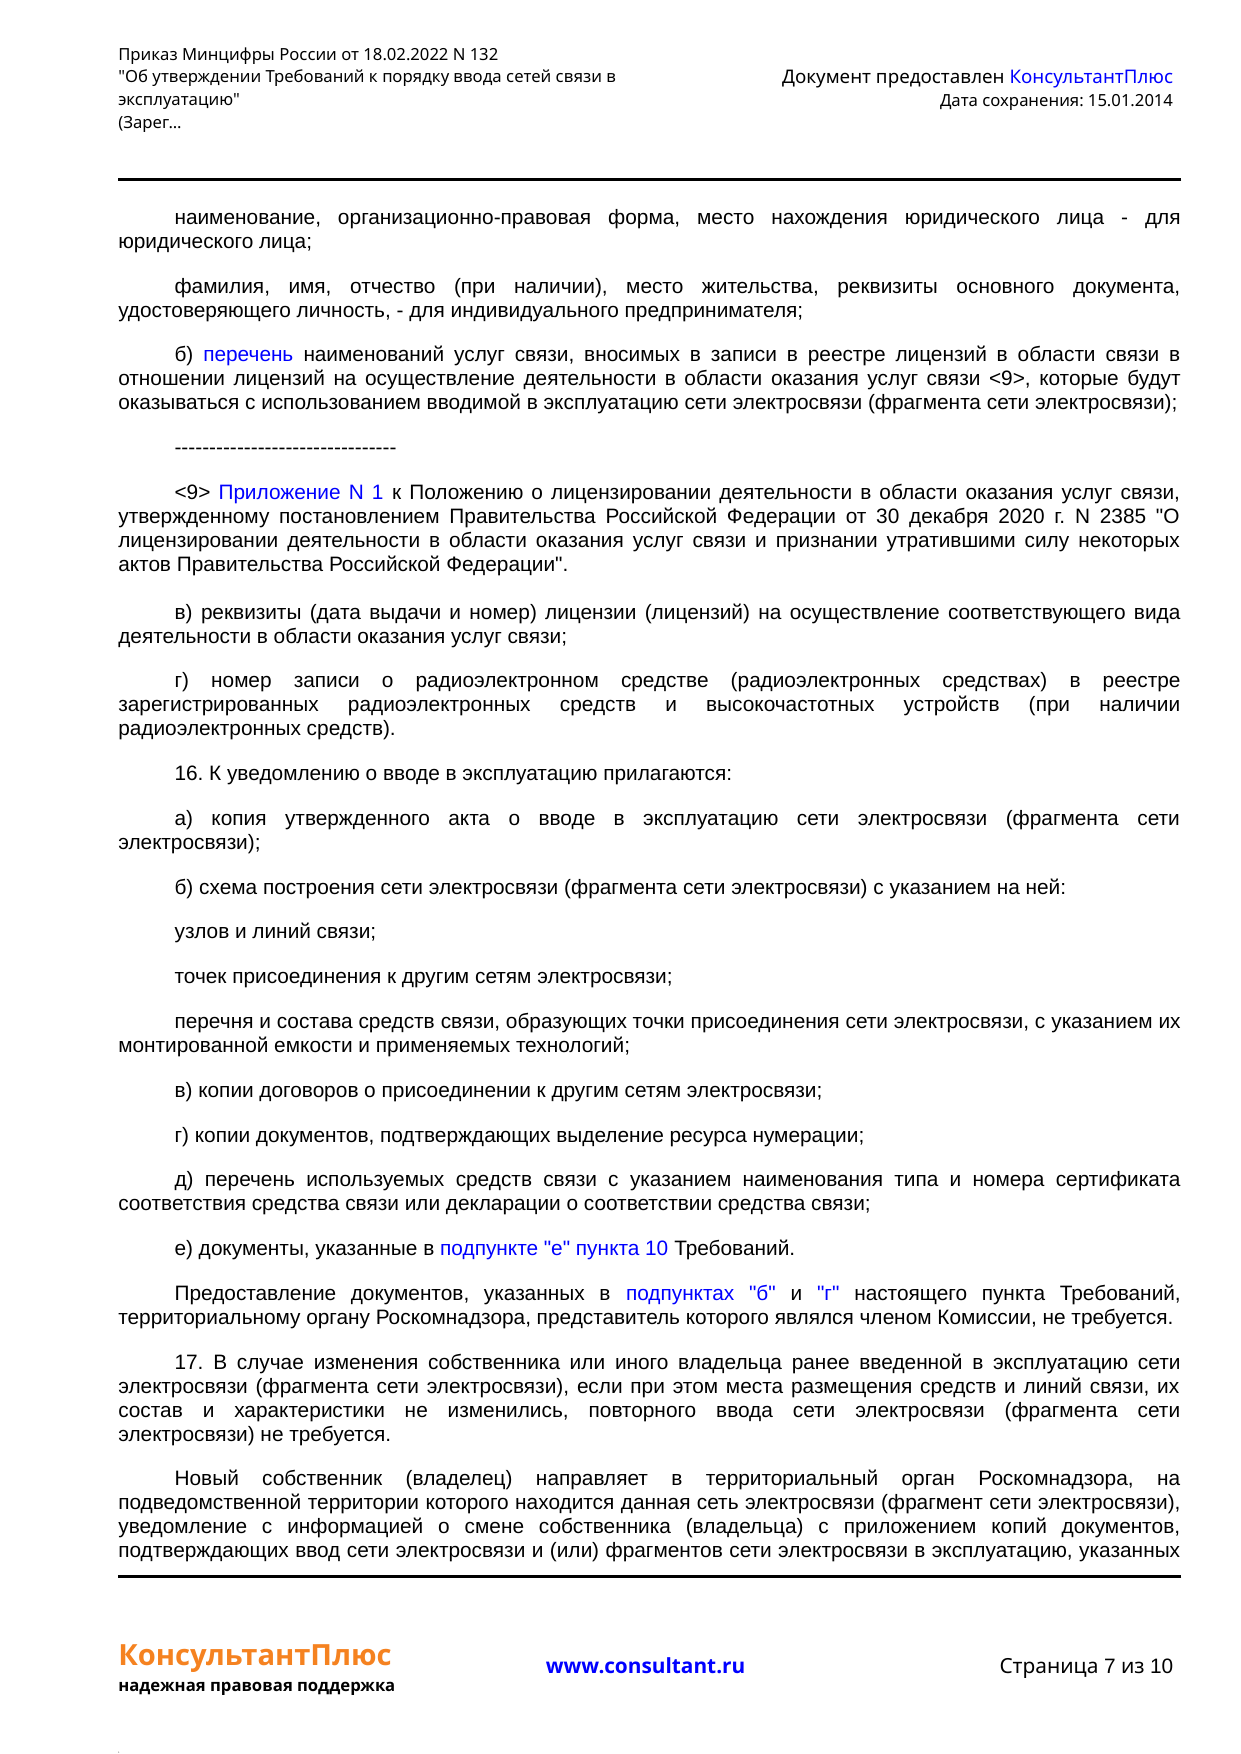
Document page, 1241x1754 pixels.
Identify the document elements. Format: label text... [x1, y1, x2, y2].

text б) схема построения сети электросвязи (фрагмента сети электросвязи) с указанием на ней: [118, 874, 1181, 898]
text б) перечень наименований услуг связи, вносимых в записи в реестре лицензий в области связи в отношении лицензий на осуществление деятельности в области оказания услуг связи <9>, которые будут оказываться с использованием вводимой в эксплуатацию сети электросвязи (фрагмента сети электросвязи); [118, 342, 1181, 414]
text -------------------------------- [118, 435, 1181, 459]
text а) копия утвержденного акта о вводе в эксплуатацию сети электросвязи (фрагмента сети электросвязи); [118, 806, 1181, 854]
text узлов и линий связи; [118, 919, 1181, 943]
text наименование, организационно-правовая форма, место нахождения юридического лица - для юридического лица; [118, 205, 1181, 253]
text перечня и состава средств связи, образующих точки присоединения сети электросвязи, с указанием их монтированной емкости и применяемых технологий; [118, 1009, 1181, 1057]
text г) номер записи о радиоэлектронном средстве (радиоэлектронных средствах) в реестре зарегистрированных радиоэлектронных средств и высокочастотных устройств (при наличии радиоэлектронных средств). [118, 668, 1181, 740]
text е) документы, указанные в подпункте "е" пункта 10 Требований. [118, 1236, 1181, 1260]
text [118, 1466, 1181, 1562]
text г) копии документов, подтверждающих выделение ресурса нумерации; [118, 1122, 1181, 1146]
text точек присоединения к другим сетям электросвязи; [118, 964, 1181, 988]
text 16. К уведомлению о вводе в эксплуатацию прилагаются: [118, 761, 1181, 785]
text Предоставление документов, указанных в подпунктах "б" и "г" настоящего пункта Требований, территориальному органу Роскомнадзора, представитель которого являлся членом Комиссии, не требуется. [118, 1281, 1181, 1329]
text <9> Приложение N 1 к Положению о лицензировании деятельности в области оказания услуг связи, утвержденному постановлением Правительства Российской Федерации от 30 декабря 2020 г. N 2385 "О лицензировании деятельности в области оказания услуг связи и признании утратившими силу некоторых актов Правительства Российской Федерации". [118, 480, 1181, 576]
text в) реквизиты (дата выдачи и номер) лицензии (лицензий) на осуществление соответствующего вида деятельности в области оказания услуг связи; [118, 599, 1181, 647]
text д) перечень используемых средств связи с указанием наименования типа и номера сертификата соответствия средства связи или декларации о соответствии средства связи; [118, 1167, 1181, 1215]
text 17. В случае изменения собственника или иного владельца ранее введенной в эксплуатацию сети электросвязи (фрагмента сети электросвязи), если при этом места размещения средств и линий связи, их состав и характеристики не изменились, повторного ввода сети электросвязи (фрагмента сети электросвязи) не требуется. [118, 1349, 1181, 1445]
text в) копии договоров о присоединении к другим сетям электросвязи; [118, 1078, 1181, 1102]
text фамилия, имя, отчество (при наличии), место жительства, реквизиты основного документа, удостоверяющего личность, - для индивидуального предпринимателя; [118, 273, 1181, 321]
